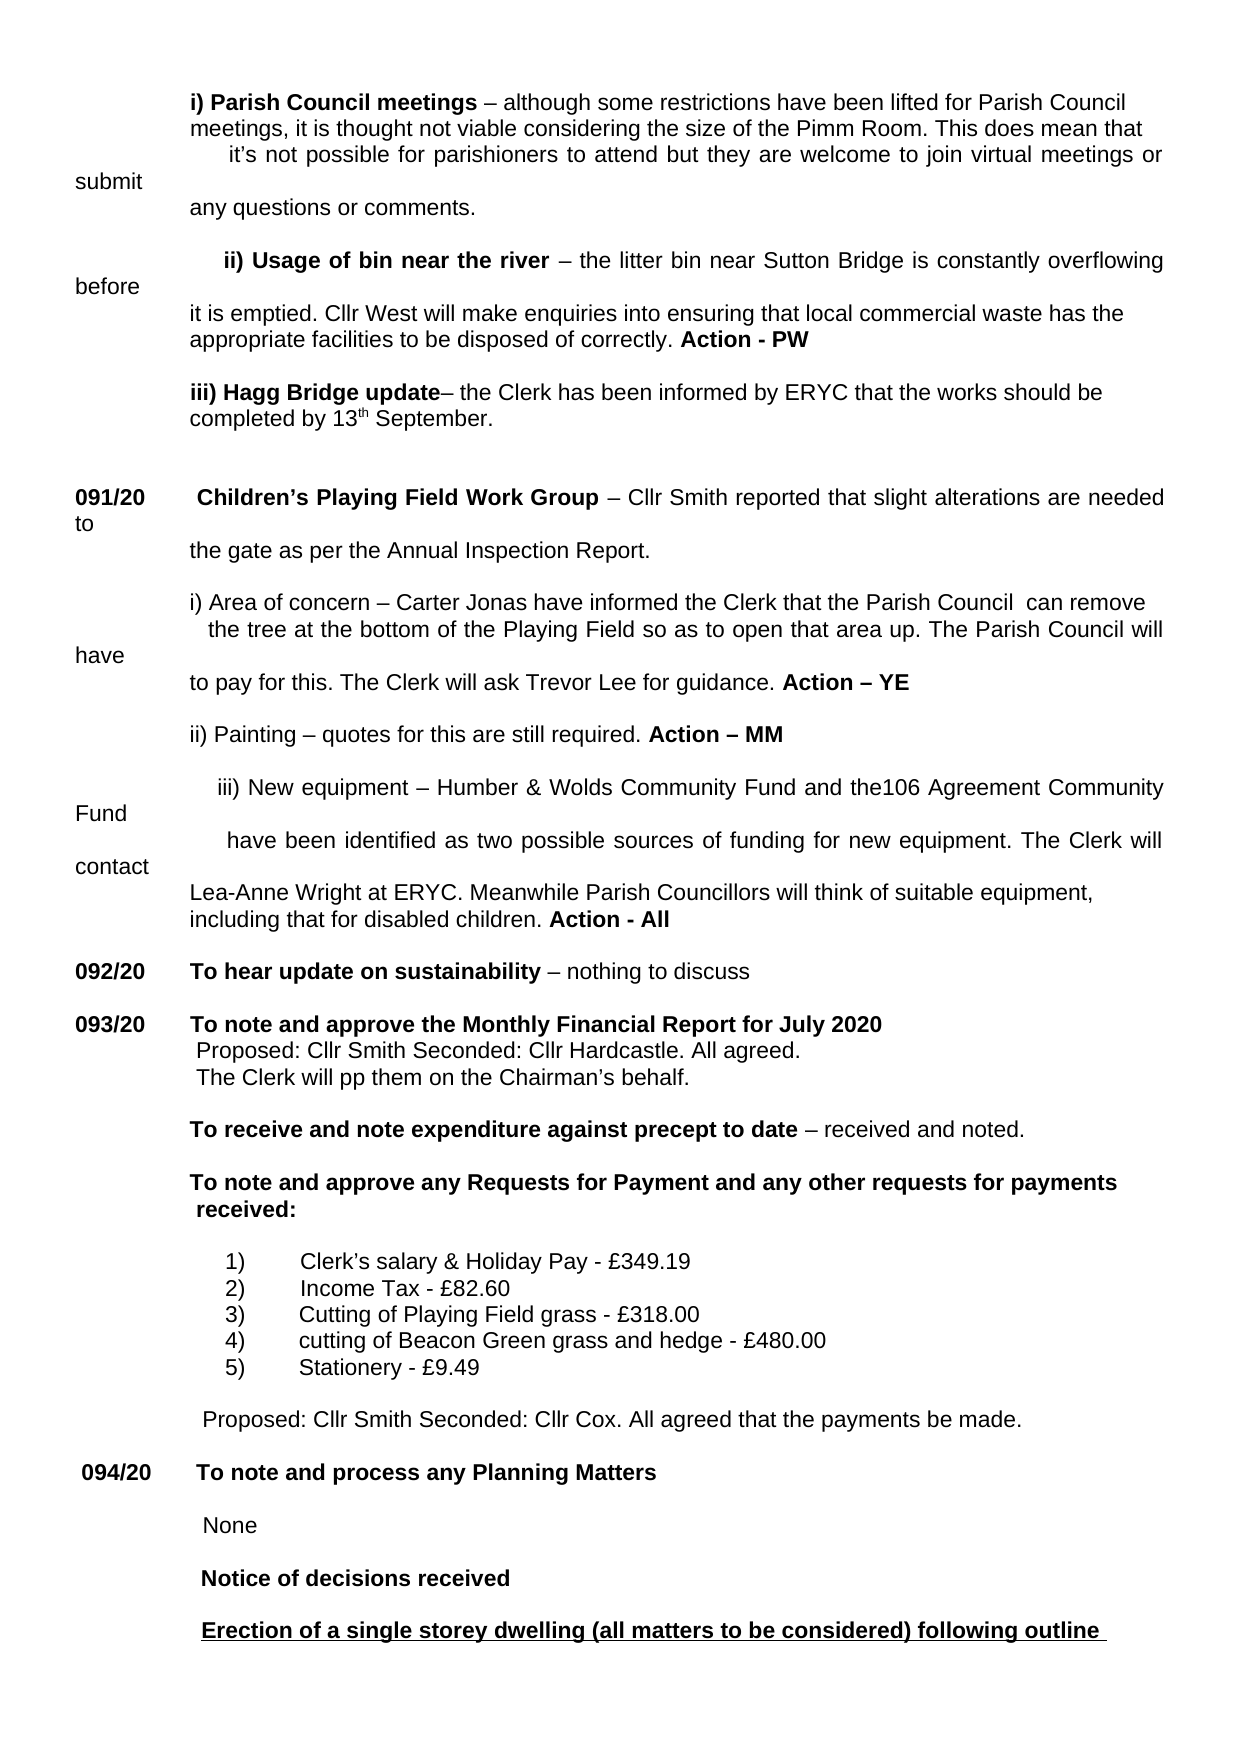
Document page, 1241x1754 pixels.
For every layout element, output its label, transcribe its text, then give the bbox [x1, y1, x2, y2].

list Income Tax - £82.60 [225, 1274, 1165, 1301]
text 4) cutting of Beacon Green grass and hedge - £480.00 [225, 1327, 1165, 1354]
text To note and approve any Requests for Payment and any other requests for payments [75, 1169, 1165, 1196]
text ii) Usage of bin near the river – the litter bin near Sutton Bridge is constantly overflowing before [75, 247, 1165, 299]
text meetings, it is thought not viable considering the size of the Pimm Room. This does mean that [75, 115, 1165, 141]
text Proposed: Cllr Smith Seconded: Cllr Hardcastle. All agreed. [75, 1037, 1165, 1064]
text it is emptied. Cllr West will make enquiries into ensuring that local commercial waste has the [75, 299, 1165, 326]
text None [75, 1512, 1165, 1538]
text 093/20 To note and approve the Monthly Financial Report for July 2020 [75, 1011, 1165, 1037]
text the gate as per the Annual Inspection Report. [75, 537, 1165, 563]
text 094/20 To note and process any Planning Matters [75, 1459, 1165, 1485]
text completed by 13th September. [75, 405, 1165, 431]
text ii) Painting – quotes for this are still required. Action – MM [75, 721, 1165, 747]
text Notice of decisions received [150, 1564, 1165, 1591]
text to pay for this. The Clerk will ask Trevor Lee for guidance. Action – YE [75, 668, 1165, 695]
text Lea-Anne Wright at ERYC. Meanwhile Parish Councillors will think of suitable equipment, [75, 879, 1165, 906]
text the tree at the bottom of the Playing Field so as to open that area up. The Parish Council will have [75, 616, 1165, 668]
text 3) Cutting of Playing Field grass - £318.00 [225, 1301, 1165, 1327]
text including that for disabled children. Action - All [75, 906, 1165, 932]
text any questions or comments. [75, 194, 1165, 220]
text received: [75, 1196, 1165, 1222]
text iii) New equipment – Humber & Wolds Community Fund and the106 Agreement Community Fund [75, 774, 1165, 827]
text it’s not possible for parishioners to attend but they are welcome to join virtual meetings or submit [75, 141, 1165, 194]
text 5) Stationery - £9.49 [225, 1354, 1165, 1380]
text Proposed: Cllr Smith Seconded: Cllr Cox. All agreed that the payments be made. [75, 1406, 1165, 1433]
text 091/20 Children’s Playing Field Work Group – Cllr Smith reported that slight alterations are needed to [75, 484, 1165, 537]
text To receive and note expenditure against precept to date – received and noted. [75, 1116, 1165, 1143]
text The Clerk will pp them on the Chairman’s behalf. [75, 1064, 1165, 1090]
text have been identified as two possible sources of funding for new equipment. The Clerk will contact [75, 827, 1165, 879]
text 092/20 To hear update on sustainability – nothing to discuss [75, 958, 1165, 985]
list Clerk’s salary & Holiday Pay - £349.19 [225, 1248, 1165, 1274]
text Erection of a single storey dwelling (all matters to be considered) following outline [150, 1617, 1165, 1643]
text i) Area of concern – Carter Jonas have informed the Clerk that the Parish Council can remove [75, 589, 1165, 616]
text iii) Hagg Bridge update– the Clerk has been informed by ERYC that the works should be [75, 378, 1165, 405]
text i) Parish Council meetings – although some restrictions have been lifted for Parish Council [75, 89, 1165, 115]
text appropriate facilities to be disposed of correctly. Action - PW [75, 326, 1165, 352]
